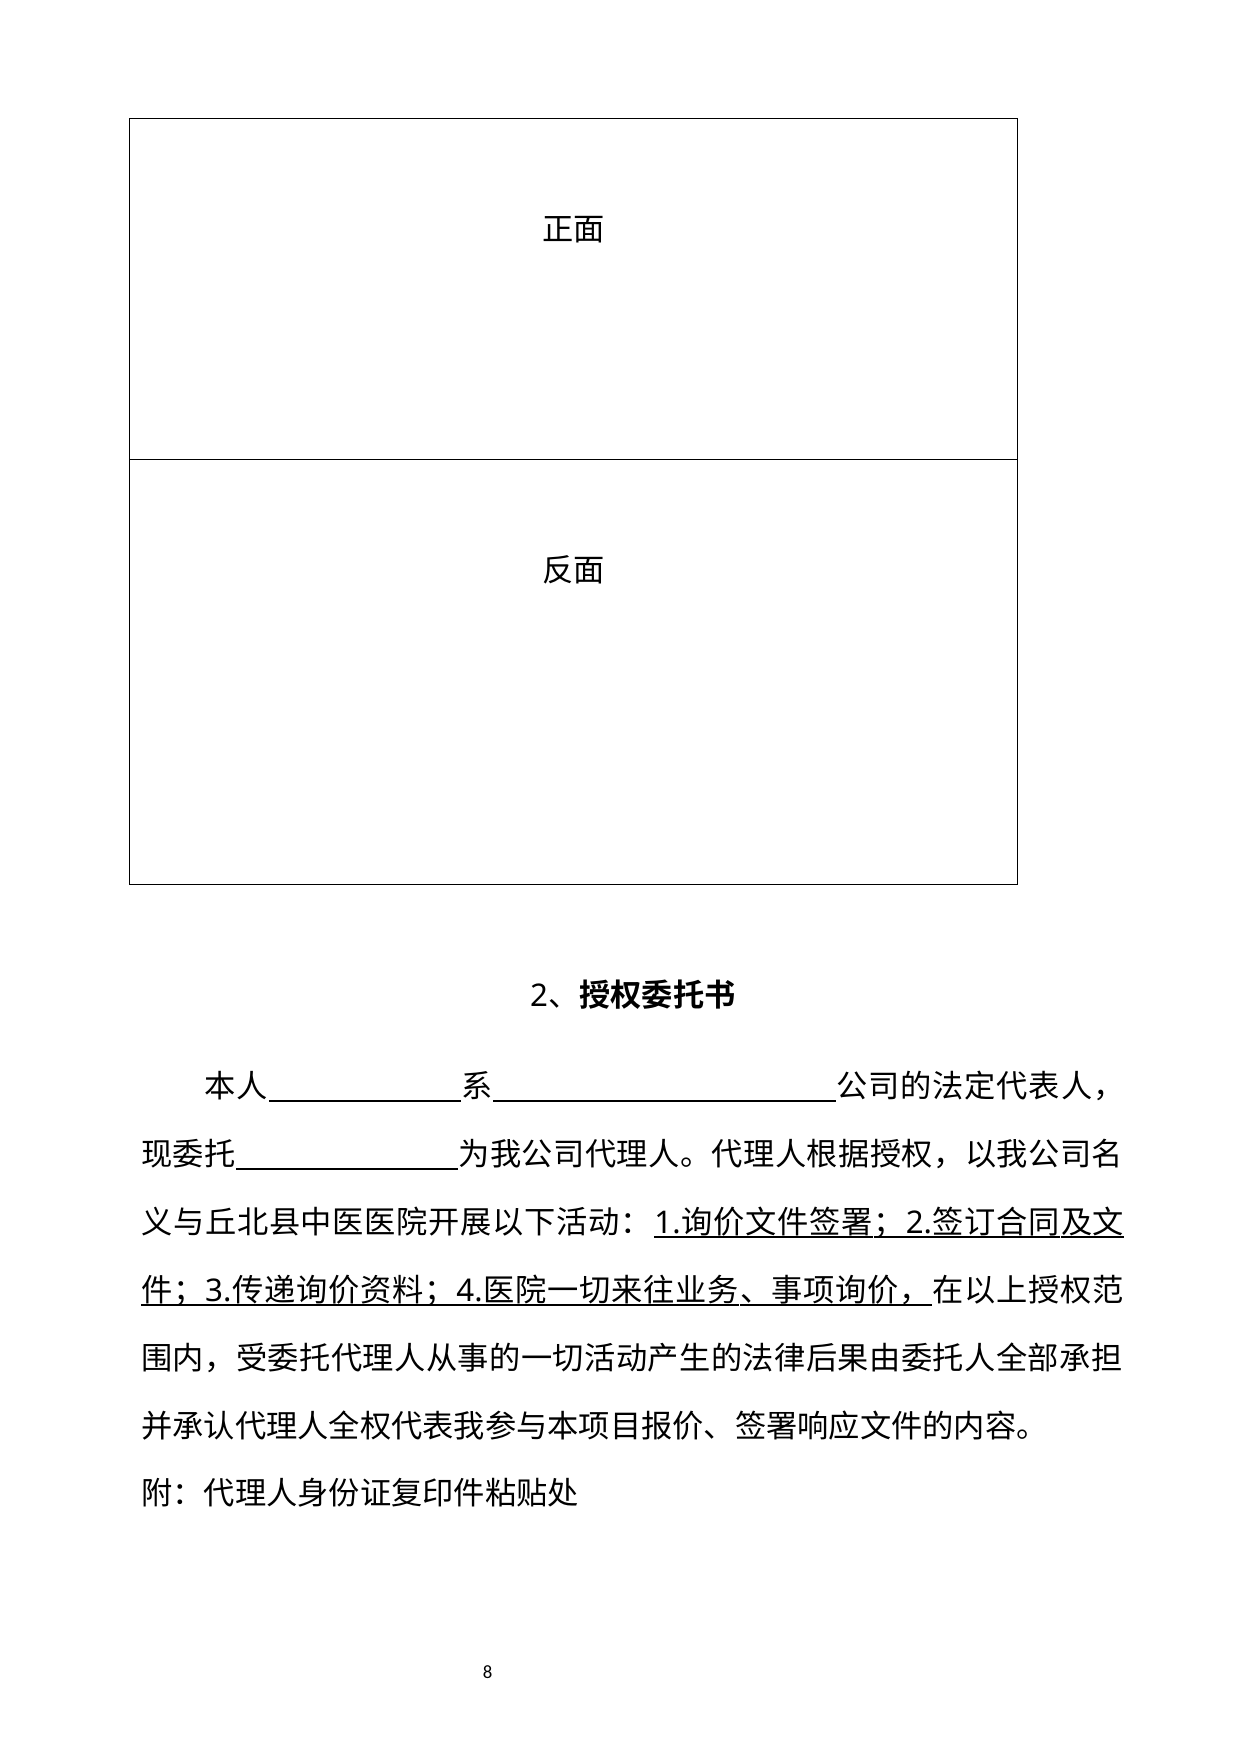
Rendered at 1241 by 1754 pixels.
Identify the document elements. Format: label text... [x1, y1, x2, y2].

text 附：代理人身份证复印件粘贴处 [141, 1468, 1124, 1514]
table_header 正面 [130, 119, 1017, 458]
text 2、授权委托书 [141, 970, 1124, 1016]
table_cell 反面 [130, 460, 1017, 884]
text 本人 系 公司的法定代表人，现委托 为我公司代理人。代理人根据授权，以我公司名义与丘北县中医医院开展以下活动：1.询价文件签署；2.签订合同及文件；3.传递询价资料；4.医院一切来往业务、事项询价，在以上授权范围内，受委托代理人从事的一切活动产生的法律后果由委托人全部承担并承认代理人全权代表我参与本项目报价、签署响应文件的内容。 [141, 1061, 1124, 1446]
